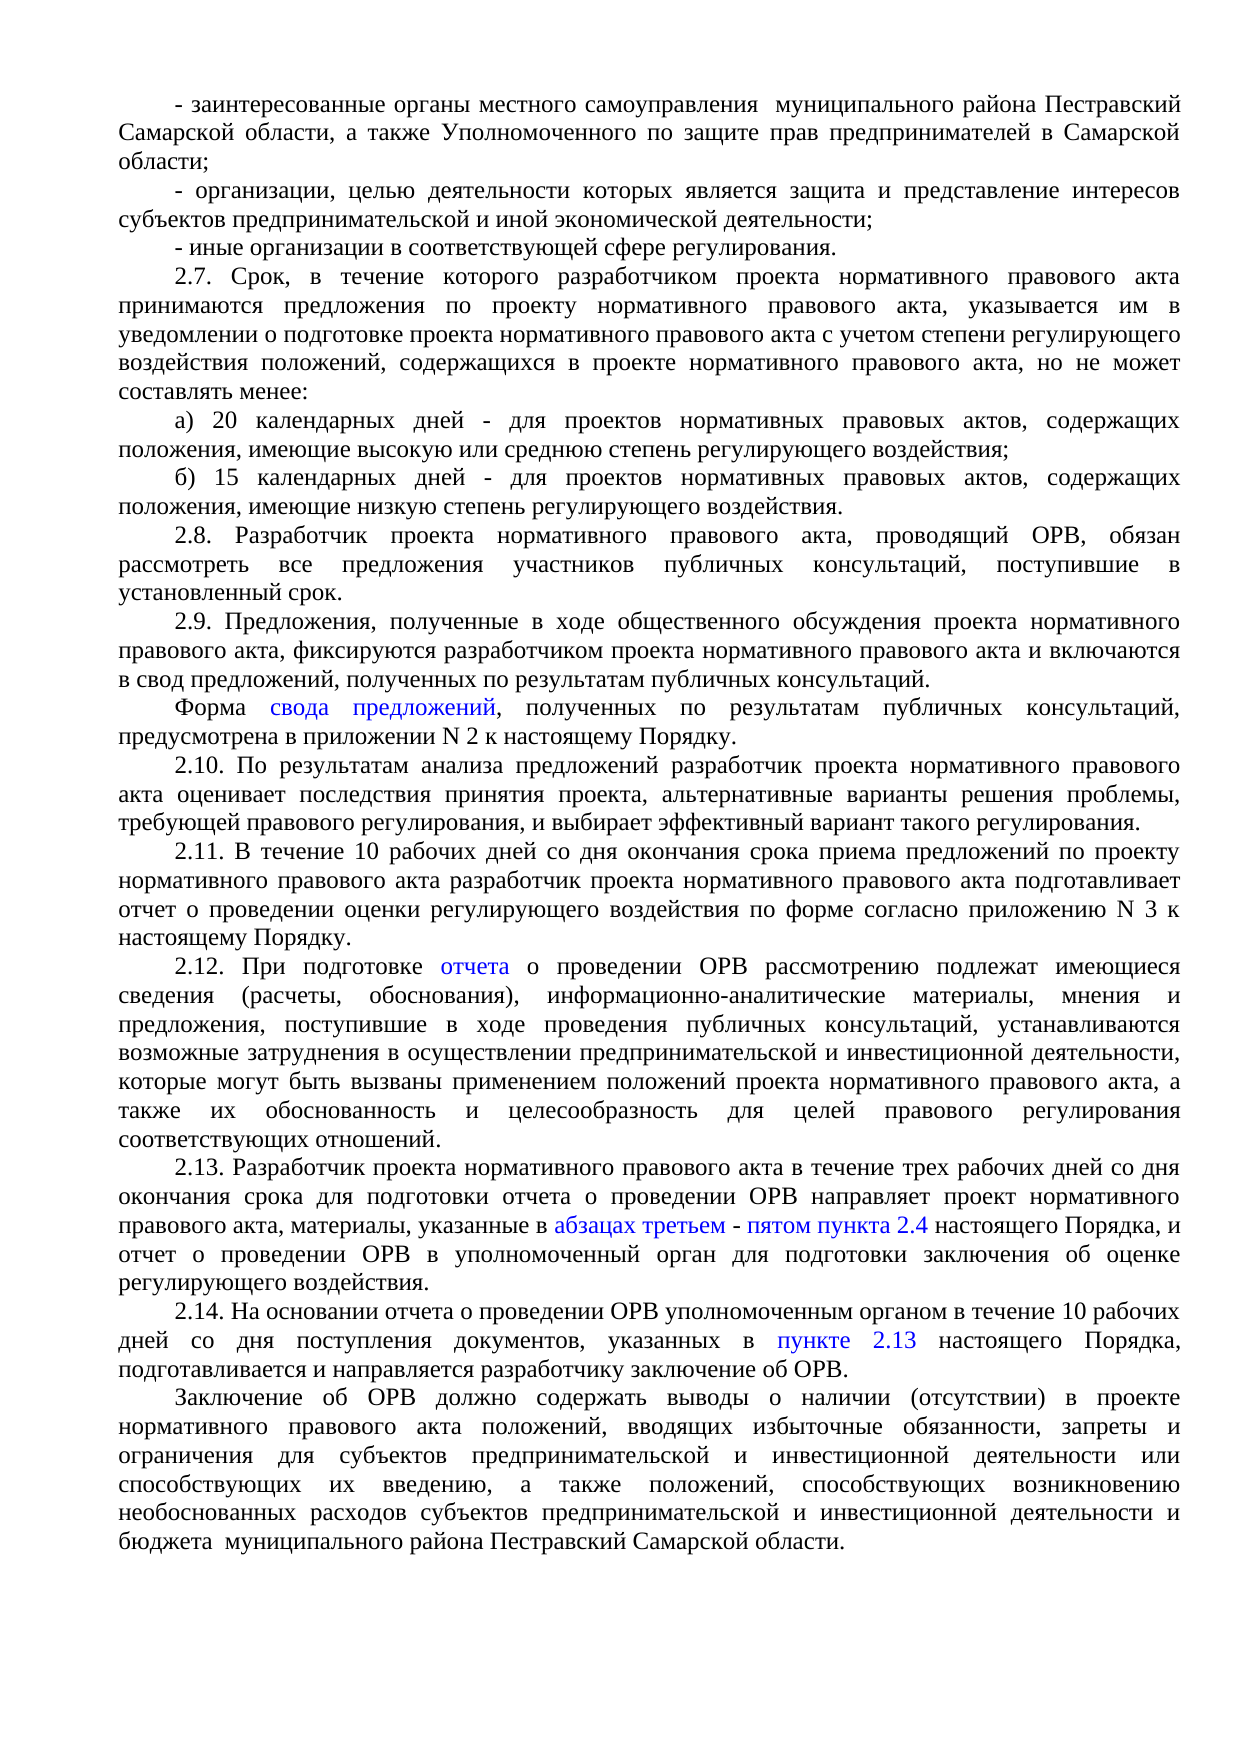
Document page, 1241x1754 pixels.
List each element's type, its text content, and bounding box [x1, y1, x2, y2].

text 2.10. По результатам анализа предложений разработчик проекта нормативного правового акта оценивает последствия принятия проекта, альтернативные варианты решения проблемы, требующей правового регулирования, и выбирает эффективный вариант такого регулирования. [118, 750, 1181, 836]
text 2.9. Предложения, полученные в ходе общественного обсуждения проекта нормативного правового акта, фиксируются разработчиком проекта нормативного правового акта и включаются в свод предложений, полученных по результатам публичных консультаций. [118, 606, 1181, 692]
text 2.13. Разработчик проекта нормативного правового акта в течение трех рабочих дней со дня окончания срока для подготовки отчета о проведении ОРВ направляет проект нормативного правового акта, материалы, указанные в абзацах третьем - пятом пункта 2.4 настоящего Порядка, и отчет о проведении ОРВ в уполномоченный орган для подготовки заключения об оценке регулирующего воздействия. [118, 1152, 1181, 1296]
text - иные организации в соответствующей сфере регулирования. [118, 232, 1181, 261]
text - заинтересованные органы местного самоуправления муниципального района Пестравский Самарской области, а также Уполномоченного по защите прав предпринимателей в Самарской области; [118, 89, 1181, 175]
text а) 20 календарных дней - для проектов нормативных правовых актов, содержащих положения, имеющие высокую или среднюю степень регулирующего воздействия; [118, 405, 1181, 462]
text - организации, целью деятельности которых является защита и представление интересов субъектов предпринимательской и иной экономической деятельности; [118, 175, 1181, 232]
text 2.12. При подготовке отчета о проведении ОРВ рассмотрению подлежат имеющиеся сведения (расчеты, обоснования), информационно-аналитические материалы, мнения и предложения, поступившие в ходе проведения публичных консультаций, устанавливаются возможные затруднения в осуществлении предпринимательской и инвестиционной деятельности, которые могут быть вызваны применением положений проекта нормативного правового акта, а также их обоснованность и целесообразность для целей правового регулирования соответствующих отношений. [118, 951, 1181, 1152]
text 2.14. На основании отчета о проведении ОРВ уполномоченным органом в течение 10 рабочих дней со дня поступления документов, указанных в пункте 2.13 настоящего Порядка, подготавливается и направляется разработчику заключение об ОРВ. [118, 1296, 1181, 1382]
text Форма свода предложений, полученных по результатам публичных консультаций, предусмотрена в приложении N 2 к настоящему Порядку. [118, 692, 1181, 750]
text Заключение об ОРВ должно содержать выводы о наличии (отсутствии) в проекте нормативного правового акта положений, вводящих избыточные обязанности, запреты и ограничения для субъектов предпринимательской и инвестиционной деятельности или способствующих их введению, а также положений, способствующих возникновению необоснованных расходов субъектов предпринимательской и инвестиционной деятельности и бюджета муниципального района Пестравский Самарской области. [118, 1382, 1181, 1555]
text 2.7. Срок, в течение которого разработчиком проекта нормативного правового акта принимаются предложения по проекту нормативного правового акта, указывается им в уведомлении о подготовке проекта нормативного правового акта с учетом степени регулирующего воздействия положений, содержащихся в проекте нормативного правового акта, но не может составлять менее: [118, 261, 1181, 405]
text 2.11. В течение 10 рабочих дней со дня окончания срока приема предложений по проекту нормативного правового акта разработчик проекта нормативного правового акта подготавливает отчет о проведении оценки регулирующего воздействия по форме согласно приложению N 3 к настоящему Порядку. [118, 836, 1181, 951]
text 2.8. Разработчик проекта нормативного правового акта, проводящий ОРВ, обязан рассмотреть все предложения участников публичных консультаций, поступившие в установленный срок. [118, 520, 1181, 606]
text б) 15 календарных дней - для проектов нормативных правовых актов, содержащих положения, имеющие низкую степень регулирующего воздействия. [118, 462, 1181, 520]
